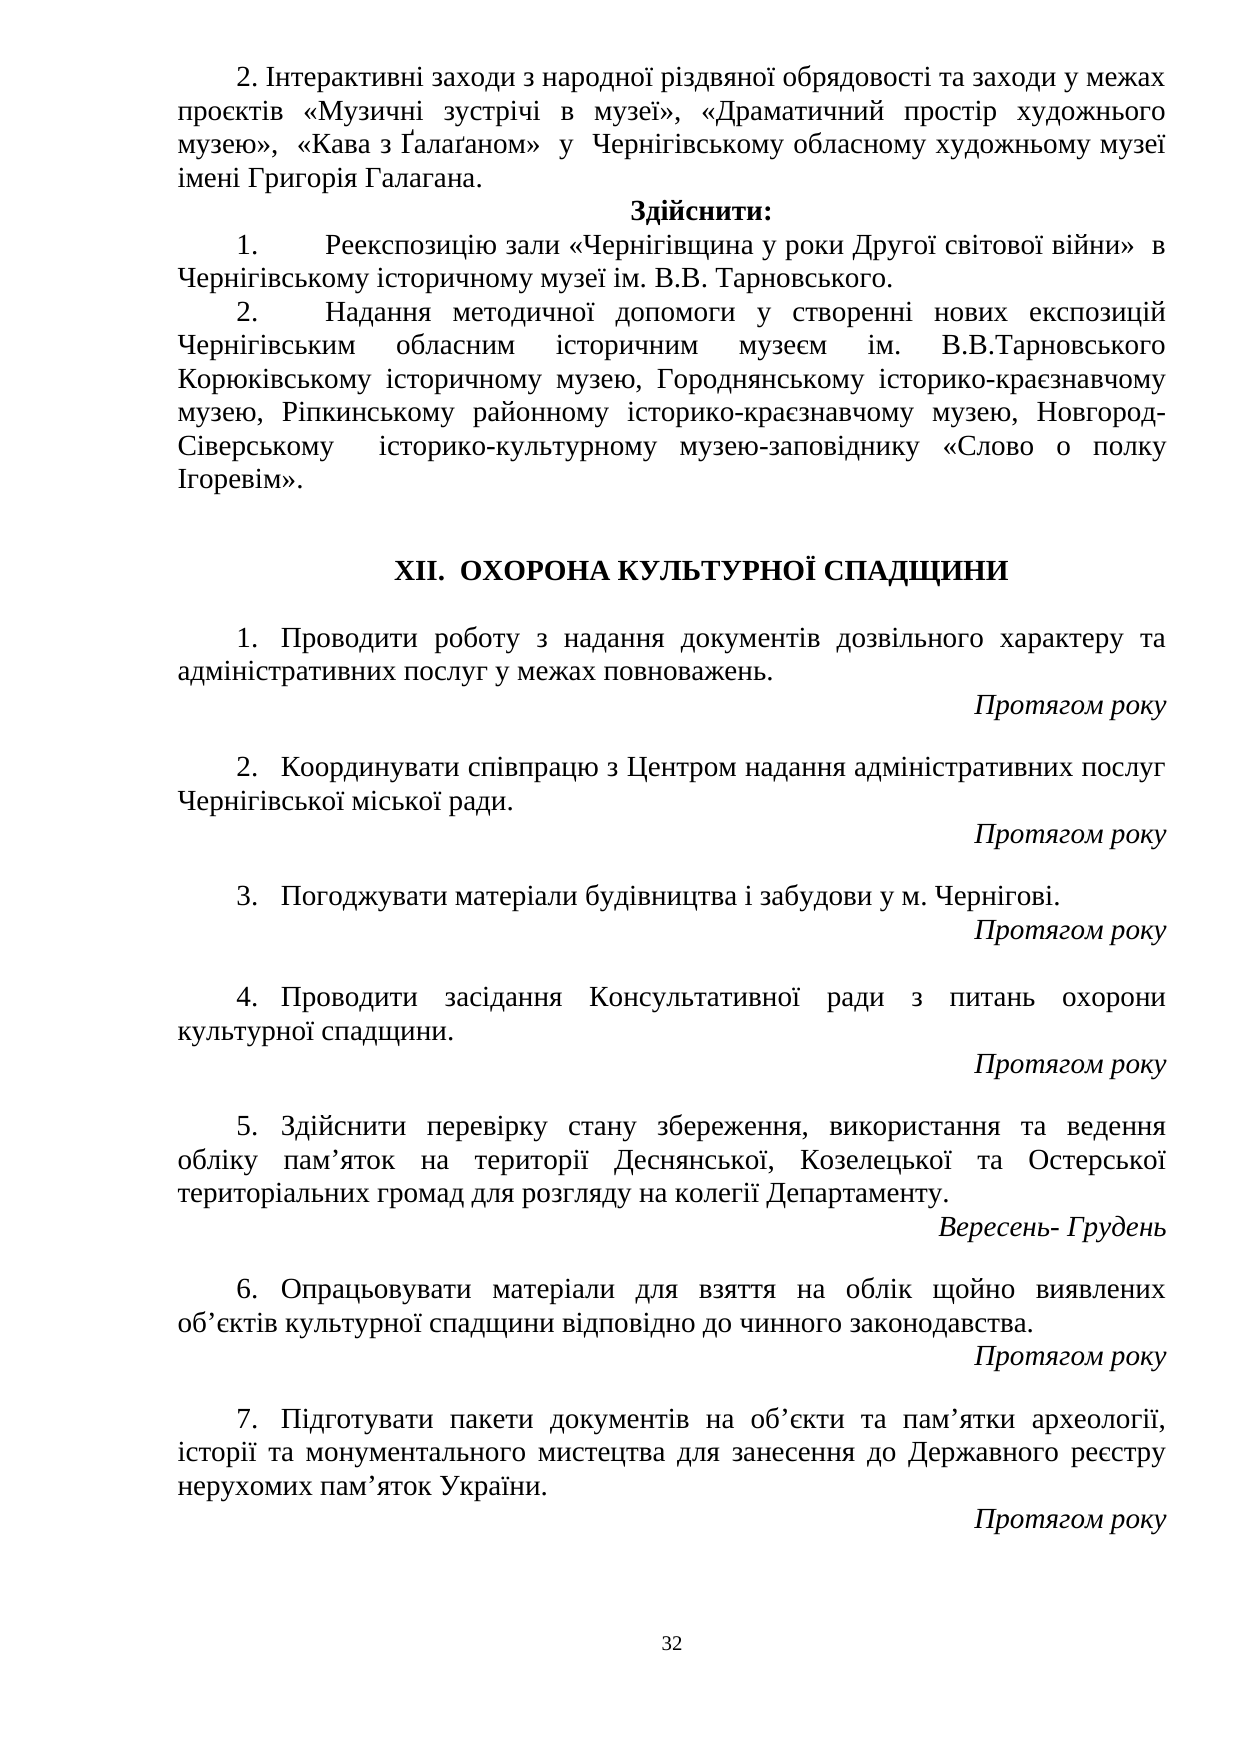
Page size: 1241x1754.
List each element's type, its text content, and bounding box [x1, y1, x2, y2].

text Вересень- Грудень [177, 1209, 1167, 1243]
list Здійснити перевірку стану збереження, використання та ведення обліку пам’яток на території Деснянської, Козелецької та Остерської територіальних громад для розгляду на колегії Департаменту. [177, 1108, 1167, 1209]
list Надання методичної допомоги у створенні нових експозицій Чернігівським обласним історичним музеєм ім. В.В.Тарновського Корюківському історичному музею, Городнянському історико-краєзнавчому музею, Ріпкинському районному історико-краєзнавчому музею, Новгород-Сіверському історико-культурному музею-заповіднику «Слово о полку Ігоревім». [177, 294, 1167, 495]
list ХIІ. ОХОРОНА КУЛЬТУРНОЇ СПАДЩИНИ [177, 553, 1167, 586]
list Проводити засідання Консультативної ради з питань охорони культурної спадщини. [177, 979, 1167, 1046]
list Координувати співпрацю з Центром надання адміністративних послуг Чернігівської міської ради. [177, 749, 1167, 816]
text 2. Інтерактивні заходи з народної різдвяної обрядовості та заходи у межах проєктів «Музичні зустрічі в музеї», «Драматичний простір художнього музею», «Кава з Ґалаґаном» у Чернігівському обласному художньому музеї імені Григорія Галагана. [177, 59, 1167, 193]
text Протягом року [177, 1501, 1167, 1535]
text Протягом року [177, 816, 1167, 850]
list Реекспозицію зали «Чернігівщина у роки Другої світової війни» в Чернігівському історичному музеї ім. В.В. Тарновського. [177, 227, 1167, 294]
text Протягом року [177, 1046, 1167, 1080]
text Протягом року [177, 1338, 1167, 1372]
text Здійснити: [177, 193, 1167, 227]
text Протягом року [177, 687, 1167, 720]
list Підготувати пакети документів на об’єкти та пам’ятки археології, історії та монументального мистецтва для занесення до Державного реєстру нерухомих пам’яток України. [177, 1401, 1167, 1501]
text Протягом року [177, 912, 1167, 946]
list Проводити роботу з надання документів дозвільного характеру та адміністративних послуг у межах повноважень. [177, 620, 1167, 687]
list Погоджувати матеріали будівництва і забудови у м. Чернігові. [177, 878, 1167, 912]
list Опрацьовувати матеріали для взяття на облік щойно виявлених об’єктів культурної спадщини відповідно до чинного законодавства. [177, 1271, 1167, 1338]
